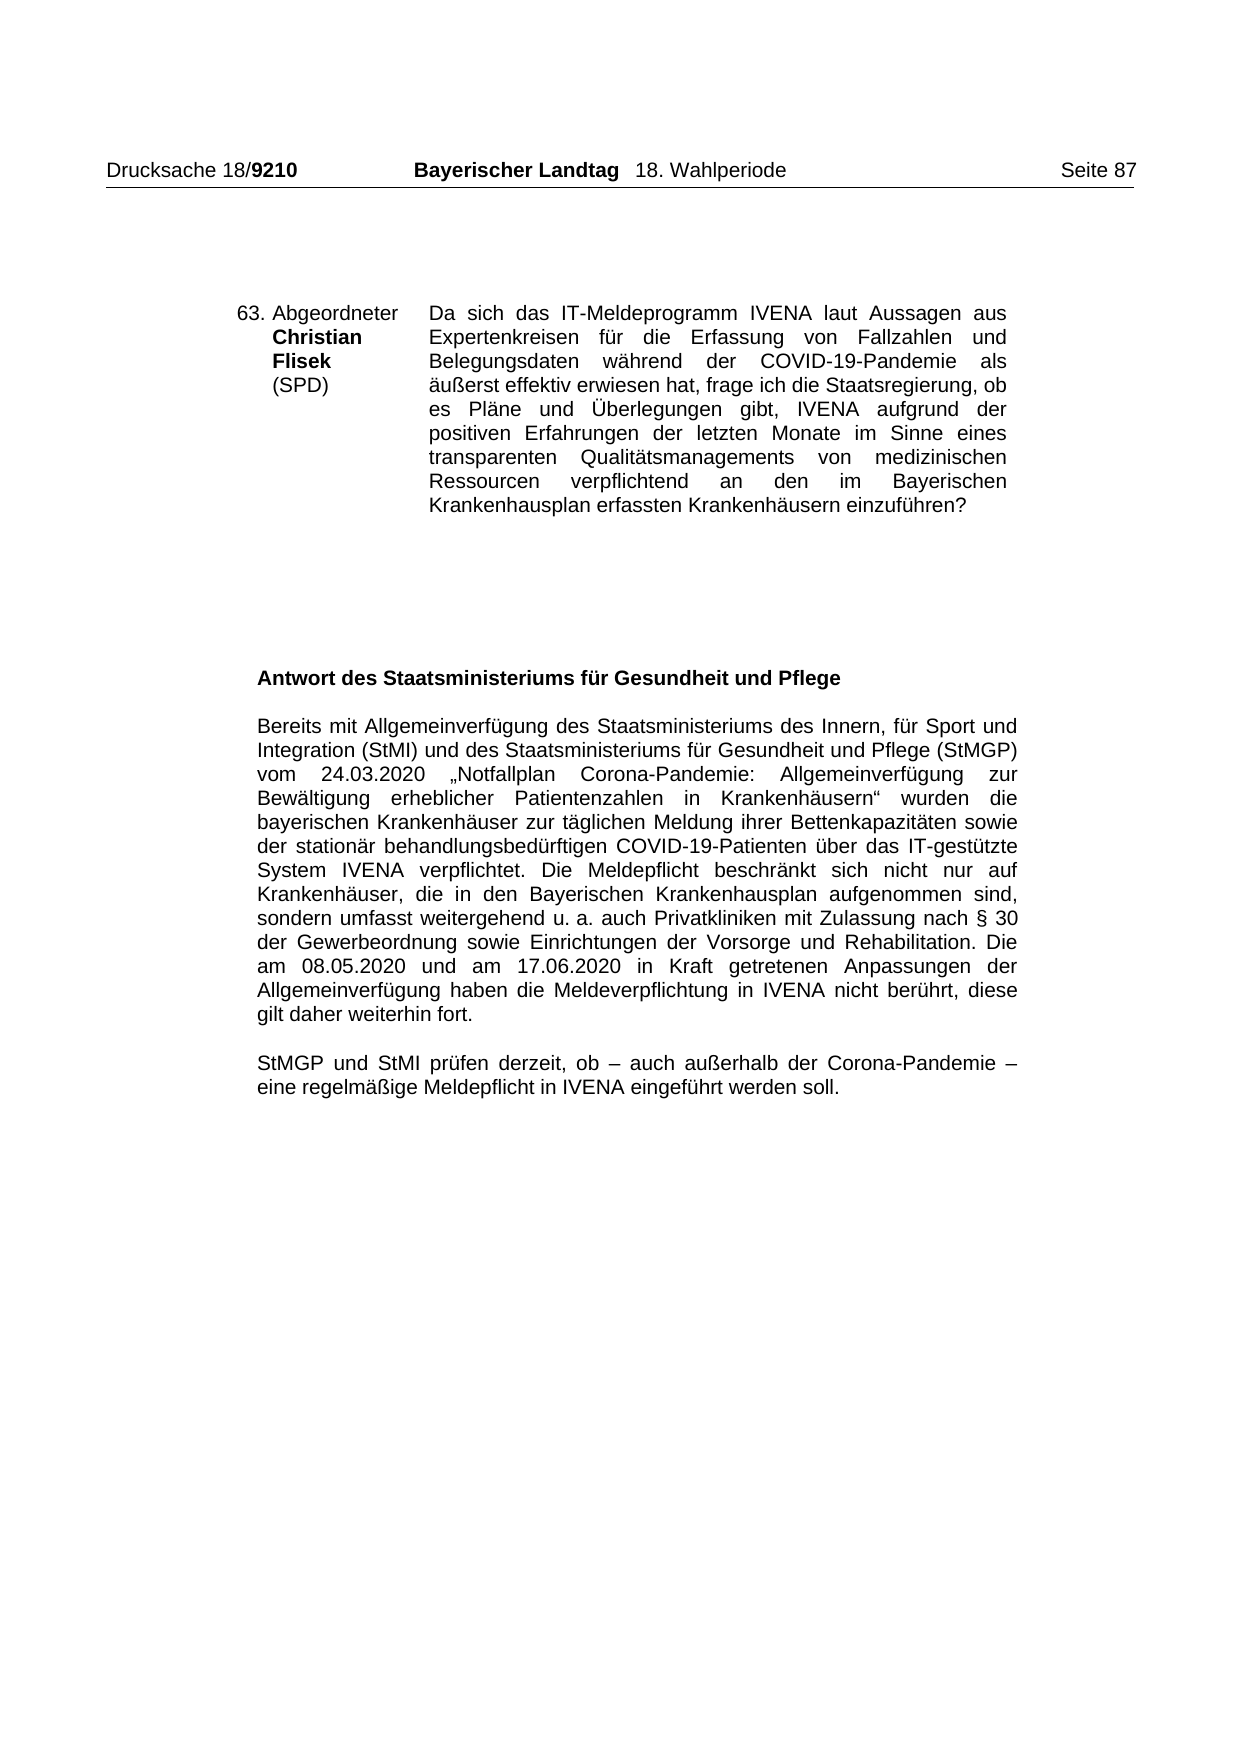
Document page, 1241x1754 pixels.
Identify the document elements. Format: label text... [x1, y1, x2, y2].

table_header Abgeordneter Christian Flisek (SPD) [225, 226, 417, 615]
text StMGP und StMI prüfen derzeit, ob – auch außerhalb der Corona-Pandemie – eine regelmäßige Meldepflicht in IVENA eingeführt werden soll. [257, 1051, 1019, 1099]
text Antwort des Staatsministeriums für Gesundheit und Pflege [257, 665, 1019, 689]
text Bereits mit Allgemeinverfügung des Staatsministeriums des Innern, für Sport und Integration (StMI) und des Staatsministeriums für Gesundheit und Pflege (StMGP) vom 24.03.2020 „Notfallplan Corona-Pandemie: Allgemeinverfügung zur Bewältigung erheblicher Patientenzahlen in Krankenhäusern“ wurden die bayerischen Krankenhäuser zur täglichen Meldung ihrer Bettenkapazitäten sowie der stationär behandlungsbedürftigen COVID-19-Patienten über das IT-gestützte System IVENA verpflichtet. Die Meldepflicht beschränkt sich nicht nur auf Krankenhäuser, die in den Bayerischen Krankenhausplan aufgenommen sind, sondern umfasst weitergehend u. a. auch Privatkliniken mit Zulassung nach § 30 der Gewerbeordnung sowie Einrichtungen der Vorsorge und Rehabilitation. Die am 08.05.2020 und am 17.06.2020 in Kraft getretenen Anpassungen der Allgemeinverfügung haben die Meldeverpflichtung in IVENA nicht berührt, diese gilt daher weiterhin fort. [257, 714, 1019, 1026]
table_header Da sich das IT-Meldeprogramm IVENA laut Aussagen aus Expertenkreisen für die Erfassung von Fallzahlen und Belegungsdaten während der COVID-19-Pandemie als äußerst effektiv erwiesen hat, frage ich die Staatsregierung, ob es Pläne und Überlegungen gibt, IVENA aufgrund der positiven Erfahrungen der letzten Monate im Sinne eines transparenten Qualitätsmanagements von medizinischen Ressourcen verpflichtend an den im Bayerischen Krankenhausplan erfassten Krankenhäusern einzuführen? [418, 226, 1019, 615]
